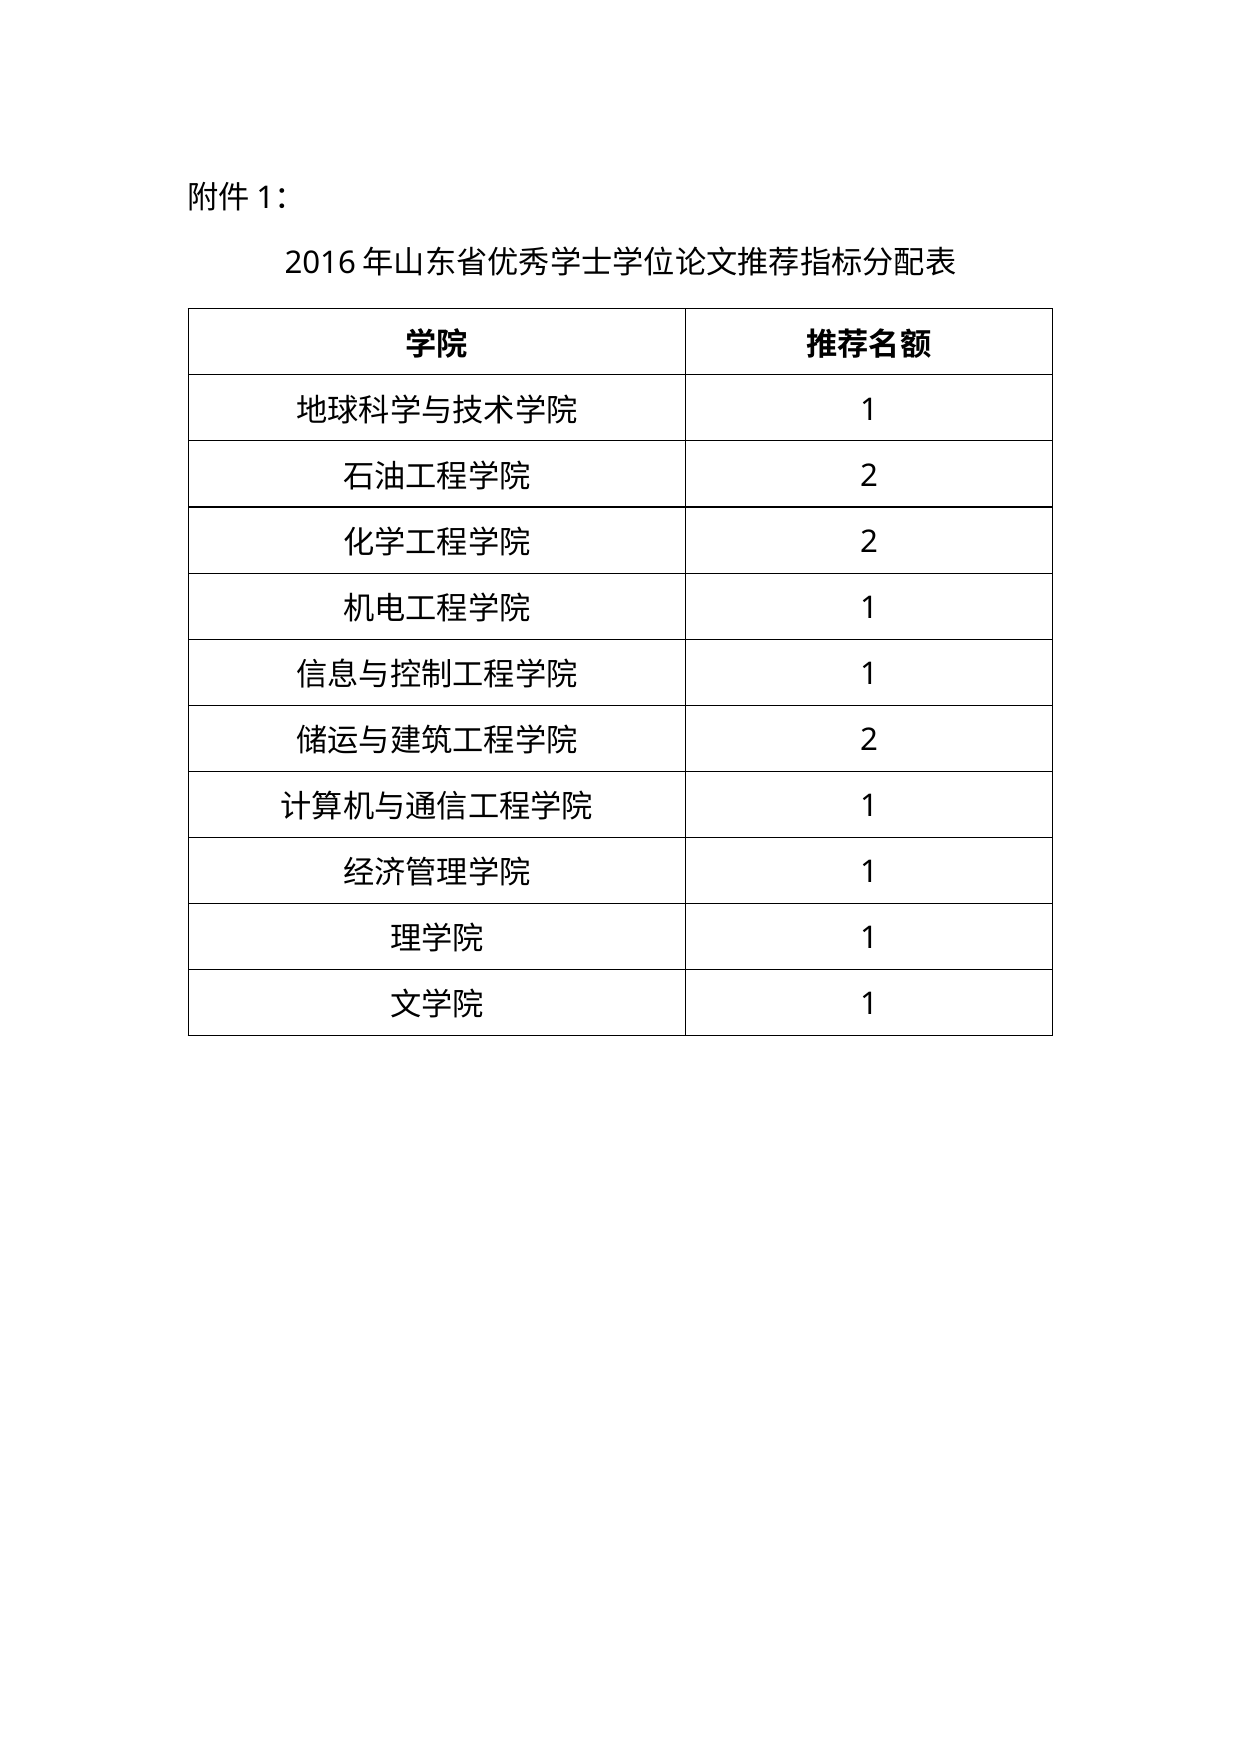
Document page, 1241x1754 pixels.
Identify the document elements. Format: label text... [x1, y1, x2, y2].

table_cell 1 [686, 970, 1052, 1035]
text 2016年山东省优秀学士学位论文推荐指标分配表 [187, 227, 1053, 292]
table_cell 经济管理学院 [189, 838, 685, 903]
table_cell 2 [686, 441, 1052, 506]
table_cell 机电工程学院 [189, 574, 685, 638]
table_cell 计算机与通信工程学院 [189, 772, 685, 837]
table_cell 地球科学与技术学院 [189, 375, 685, 440]
table_cell 信息与控制工程学院 [189, 640, 685, 704]
table_cell 1 [686, 838, 1052, 903]
text 附件1： [187, 162, 1053, 227]
table_header 学院 [189, 309, 685, 374]
table_cell 1 [686, 904, 1052, 969]
table_cell 1 [686, 574, 1052, 638]
table_cell 2 [686, 706, 1052, 771]
table_cell 储运与建筑工程学院 [189, 706, 685, 771]
table_cell 1 [686, 375, 1052, 440]
table_cell 理学院 [189, 904, 685, 969]
table_cell 1 [686, 772, 1052, 837]
table_cell 1 [686, 640, 1052, 704]
table_cell 石油工程学院 [189, 441, 685, 506]
table_cell 2 [686, 508, 1052, 572]
table_cell 化学工程学院 [189, 508, 685, 572]
table_cell 文学院 [189, 970, 685, 1035]
table_header 推荐名额 [686, 309, 1052, 374]
